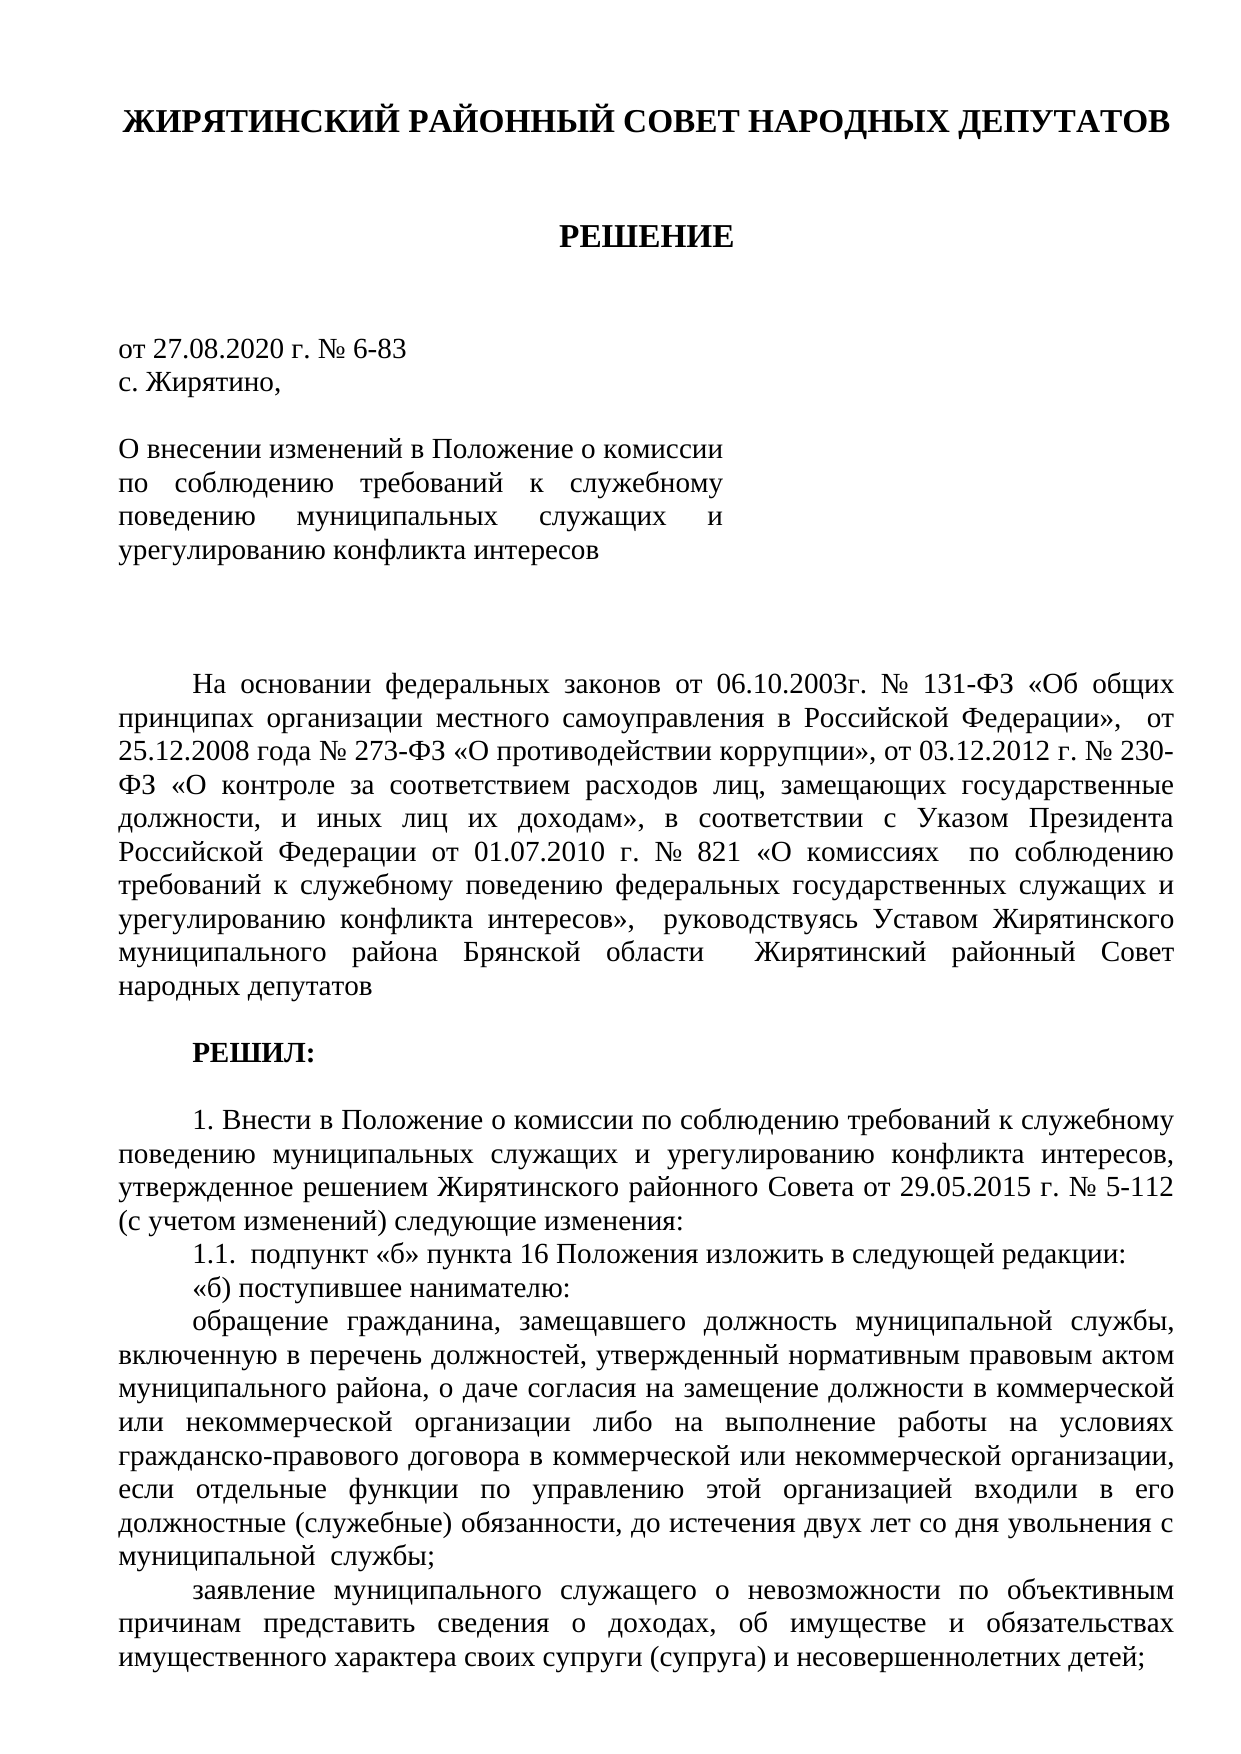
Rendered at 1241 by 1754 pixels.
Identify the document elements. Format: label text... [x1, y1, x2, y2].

text «б) поступившее нанимателю: [118, 1270, 1175, 1303]
text На основании федеральных законов от 06.10.2003г. № 131-ФЗ «Об общих принципах организации местного самоуправления в Российской Федерации», от 25.12.2008 года № 273-ФЗ «О противодействии коррупции», от 03.12.2012 г. № 230-ФЗ «О контроле за соответствием расходов лиц, замещающих государственные должности, и иных лиц их доходам», в соответствии с Указом Президента Российской Федерации от 01.07.2010 г. № 821 «О комиссиях по соблюдению требований к служебному поведению федеральных государственных служащих и урегулированию конфликта интересов», руководствуясь Уставом Жирятинского муниципального района Брянской области Жирятинский районный Совет народных депутатов [118, 666, 1175, 1002]
text РЕШЕНИЕ [118, 216, 1175, 254]
text О внесении изменений в Положение о комиссии по соблюдению требований к служебному поведению муниципальных служащих и урегулированию конфликта интересов [118, 431, 723, 566]
text 1. Внести в Положение о комиссии по соблюдению требований к служебному поведению муниципальных служащих и урегулированию конфликта интересов, утвержденное решением Жирятинского районного Совета от 29.05.2015 г. № 5-112 (с учетом изменений) следующие изменения: [118, 1102, 1175, 1236]
text обращение гражданина, замещавшего должность муниципальной службы, включенную в перечень должностей, утвержденный нормативным правовым актом муниципального района, о даче согласия на замещение должности в коммерческой или некоммерческой организации либо на выполнение работы на условиях гражданско-правового договора в коммерческой или некоммерческой организации, если отдельные функции по управлению этой организацией входили в его должностные (служебные) обязанности, до истечения двух лет со дня увольнения с муниципальной службы; [118, 1303, 1175, 1572]
text заявление муниципального служащего о невозможности по объективным причинам представить сведения о доходах, об имуществе и обязательствах имущественного характера своих супруги (супруга) и несовершеннолетних детей; [118, 1572, 1175, 1672]
text с. Жирятино, [118, 364, 1175, 398]
text ЖИРЯТИНСКИЙ РАЙОННЫЙ СОВЕТ НАРОДНЫХ ДЕПУТАТОВ [118, 101, 1175, 139]
text от 27.08.2020 г. № 6-83 [118, 331, 1175, 364]
text 1.1. подпункт «б» пункта 16 Положения изложить в следующей редакции: [118, 1236, 1175, 1270]
text РЕШИЛ: [118, 1035, 1175, 1069]
